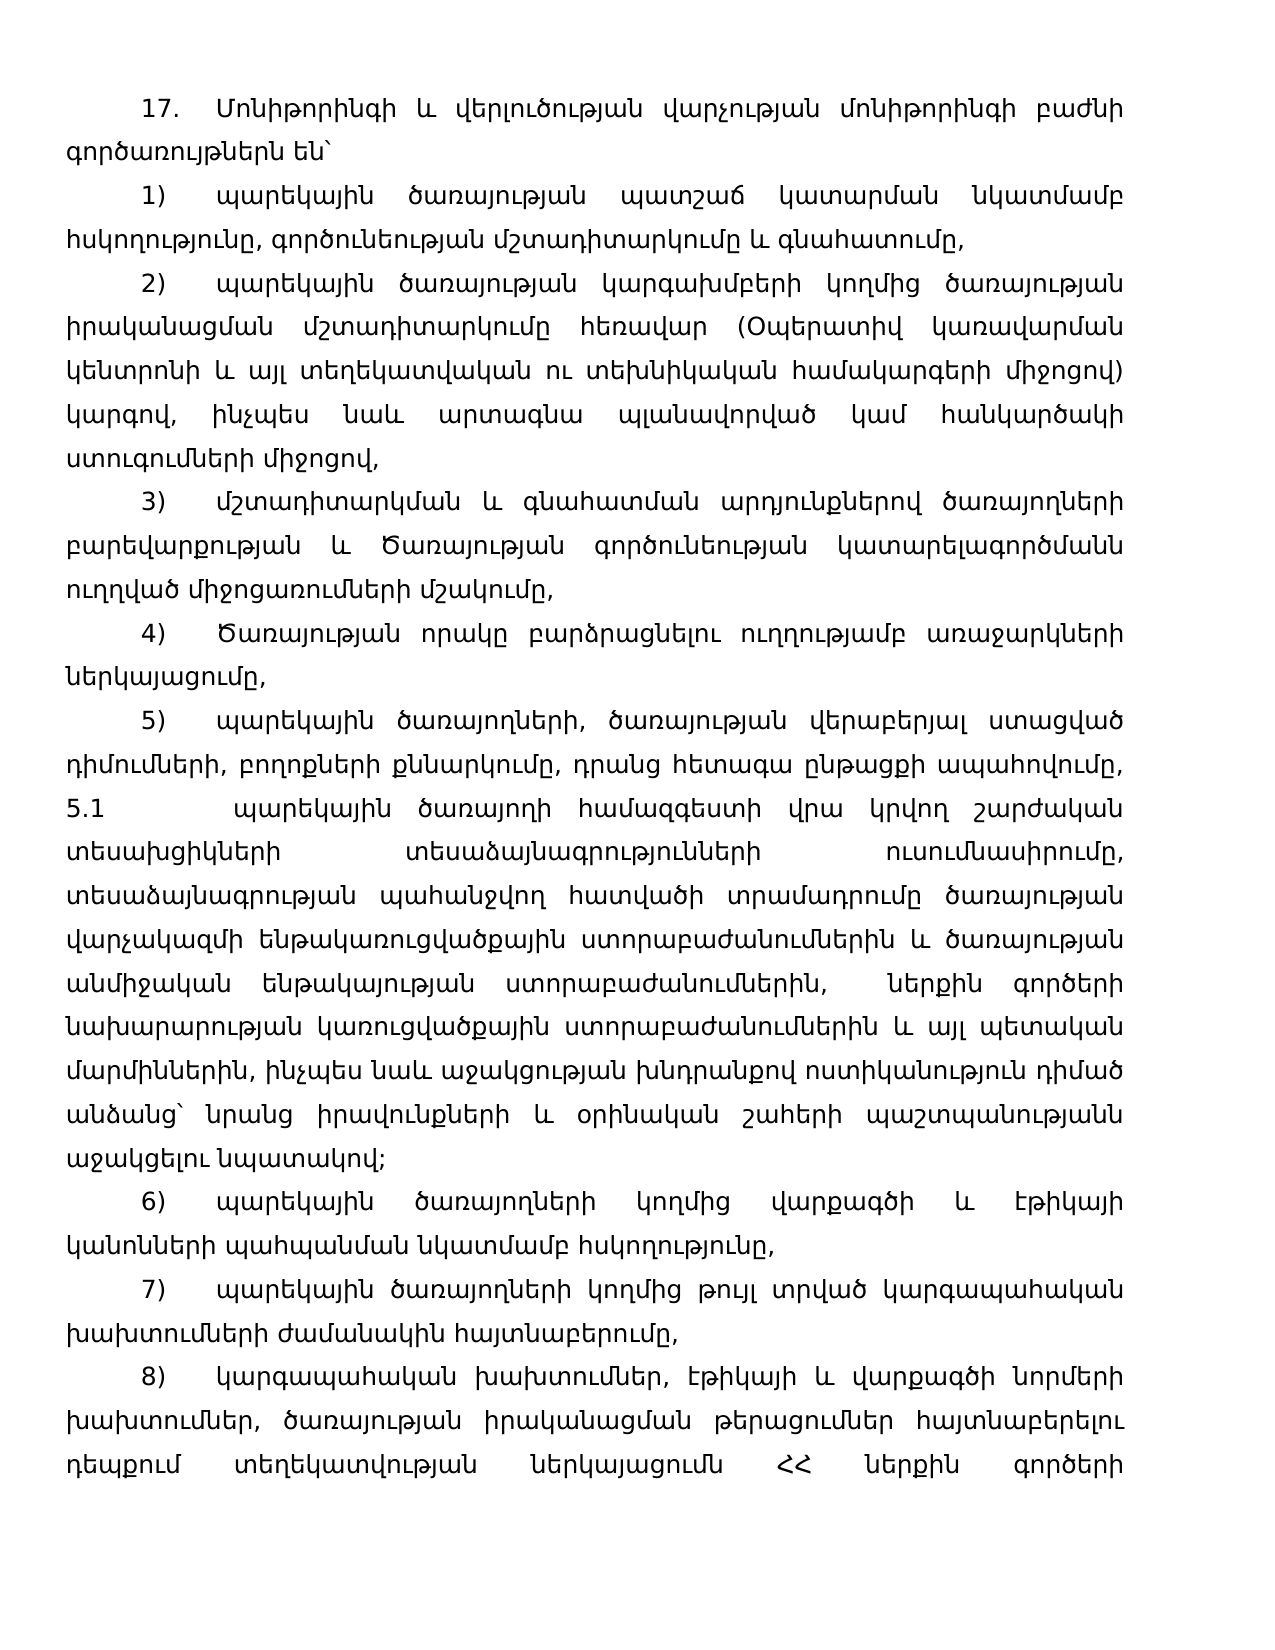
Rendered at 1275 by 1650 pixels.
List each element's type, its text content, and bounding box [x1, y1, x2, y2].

list մշտադիտարկման և գնահատման արդյունքներով ծառայողների բարեվարքության և Ծառայության գործունեության կատարելագործմանն ուղղված միջոցառումների մշակումը, [66, 487, 1125, 604]
list պարեկային ծառայության պատշաճ կատարման նկատմամբ հսկողությունը, գործունեության մշտադիտարկումը և գնահատումը, [66, 181, 1125, 254]
list պարեկային ծառայողների կողմից վարքագծի և էթիկայի կանոնների պահպանման նկատմամբ հսկողությունը, [66, 1187, 1125, 1260]
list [66, 1362, 1125, 1479]
list պարեկային ծառայության կարգախմբերի կողմից ծառայության իրականացման մշտադիտարկումը հեռավար (Օպերատիվ կառավարման կենտրոնի և այլ տեղեկատվական ու տեխնիկական համակարգերի միջոցով) կարգով, ինչպես նաև արտագնա պլանավորված կամ հանկարծակի ստուգումների միջոցով, [66, 269, 1125, 473]
list պարեկային ծառայողների, ծառայության վերաբերյալ ստացված դիմումների, բողոքների քննարկումը, դրանց հետագա ընթացքի ապահովումը, 5.1 պարեկային ծառայողի համազգեստի վրա կրվող շարժական տեսախցիկների տեսաձայնագրությունների ուսումնասիրումը, տեսաձայնագրության պահանջվող հատվածի տրամադրումը ծառայության վարչակազմի ենթակառուցվածքային ստորաբաժանումներին և ծառայության անմիջական ենթակայության ստորաբաժանումներին, ներքին գործերի նախարարության կառուցվածքային ստորաբաժանումներին և այլ պետական մարմիններին, ինչպես նաև աջակցության խնդրանքով ոստիկանություն դիմած անձանց՝ նրանց իրավունքների և օրինական շահերի պաշտպանությանն աջակցելու նպատակով; [66, 706, 1125, 1173]
list պարեկային ծառայողների կողմից թույլ տրված կարգապահական խախտումների ժամանակին հայտնաբերումը, [66, 1275, 1125, 1348]
list առայության որակը բարձրացնելու ուղղությամբ առաջարկների ներկայացումը, [66, 619, 1125, 692]
list Մոնիթորինգի և վերլուծության վարչության մոնիթորինգի բաժնի գործառույթներն են՝ [66, 94, 1125, 167]
